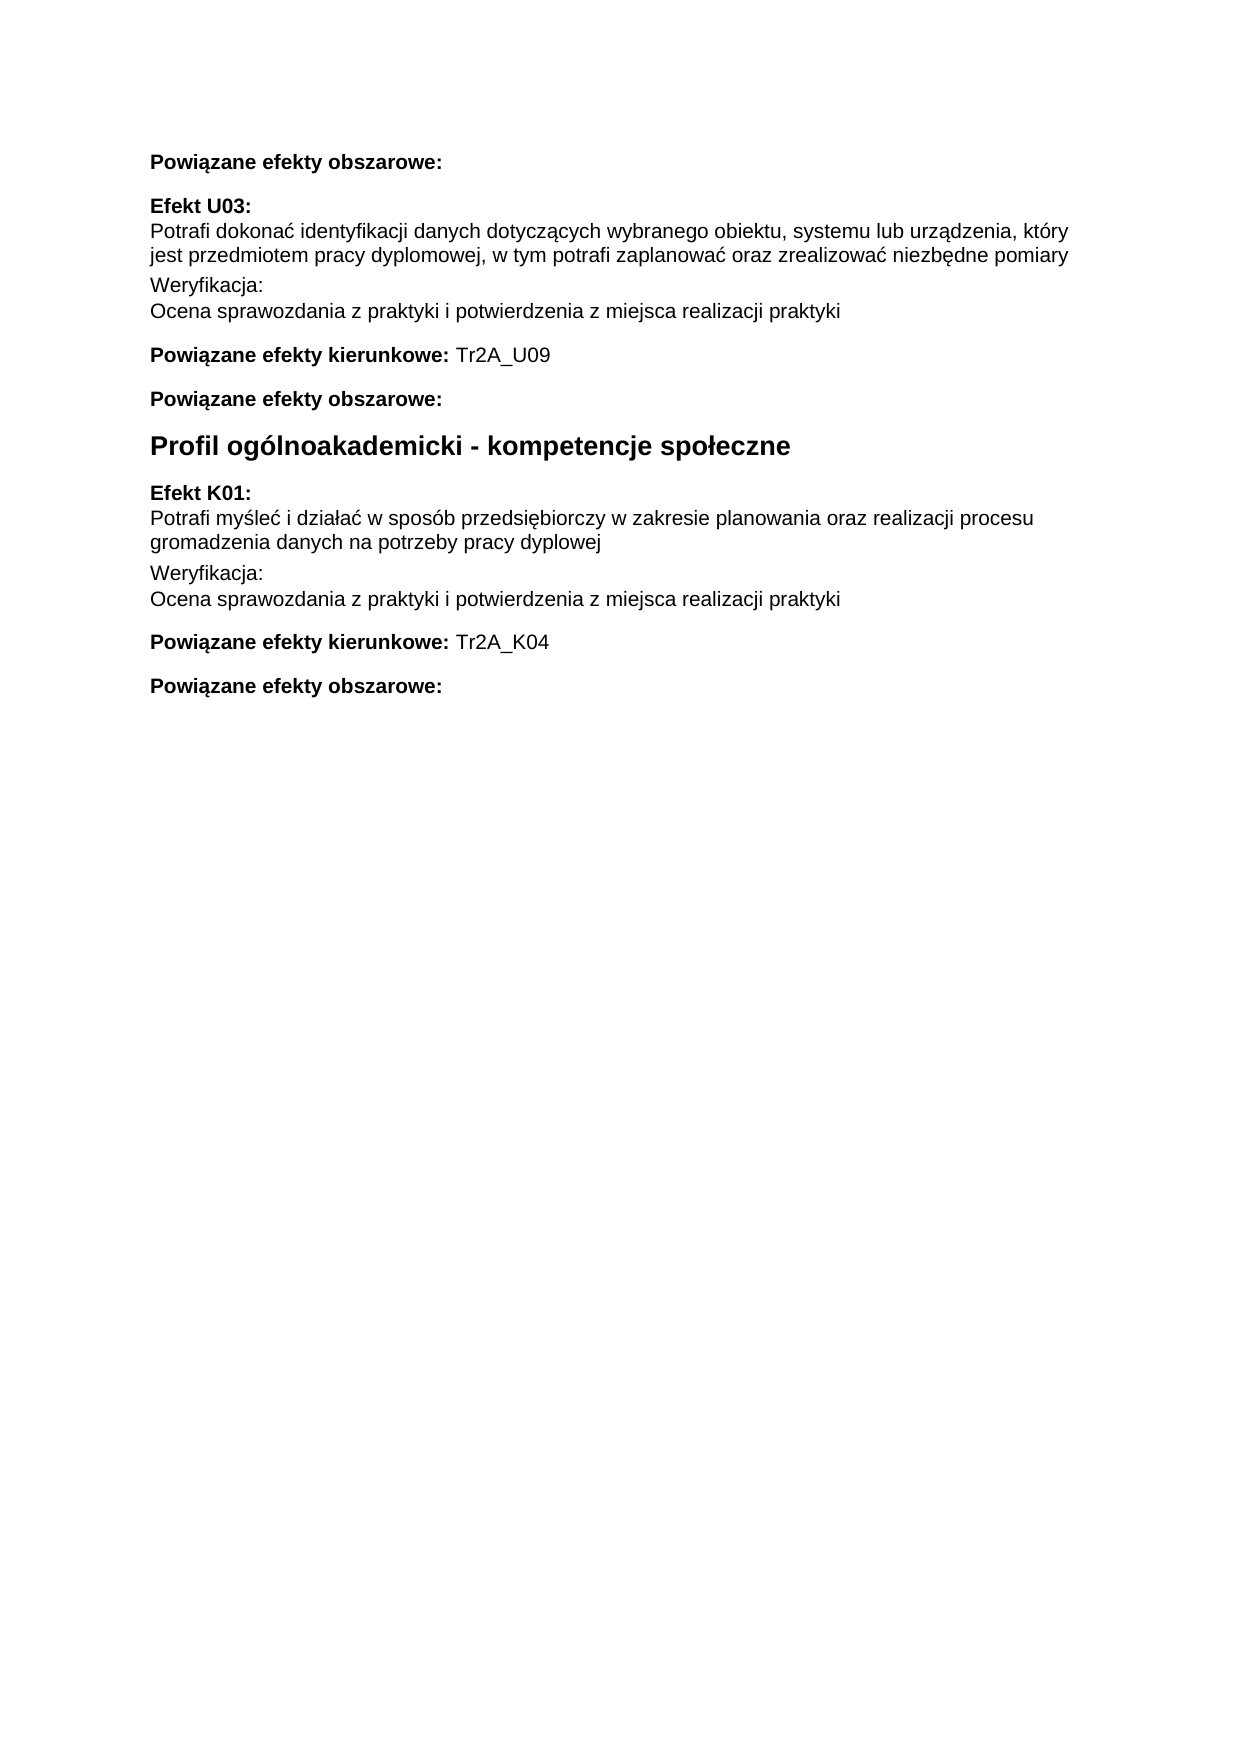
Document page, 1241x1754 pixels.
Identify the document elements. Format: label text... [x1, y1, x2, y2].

text Ocena sprawozdania z praktyki i potwierdzenia z miejsca realizacji praktyki [150, 586, 1090, 610]
text Powiązane efekty kierunkowe: Tr2A_K04 [150, 630, 1090, 654]
text Weryfikacja: [150, 560, 1090, 584]
text Powiązane efekty obszarowe: [150, 386, 1090, 410]
text Potrafi dokonać identyfikacji danych dotyczących wybranego obiektu, systemu lub urządzenia, który jest przedmiotem pracy dyplomowej, w tym potrafi zaplanować oraz zrealizować niezbędne pomiary [150, 219, 1090, 267]
text Ocena sprawozdania z praktyki i potwierdzenia z miejsca realizacji praktyki [150, 299, 1090, 323]
text Potrafi myśleć i działać w sposób przedsiębiorczy w zakresie planowania oraz realizacji procesu gromadzenia danych na potrzeby pracy dyplowej [150, 506, 1090, 554]
text Powiązane efekty obszarowe: [150, 150, 1090, 174]
text Efekt K01: [150, 481, 1090, 505]
subtitle Profil ogólnoakademicki - kompetencje społeczne [150, 430, 1090, 461]
text Efekt U03: [150, 194, 1090, 218]
text Powiązane efekty kierunkowe: Tr2A_U09 [150, 343, 1090, 367]
text Powiązane efekty obszarowe: [150, 674, 1090, 698]
text Weryfikacja: [150, 273, 1090, 297]
